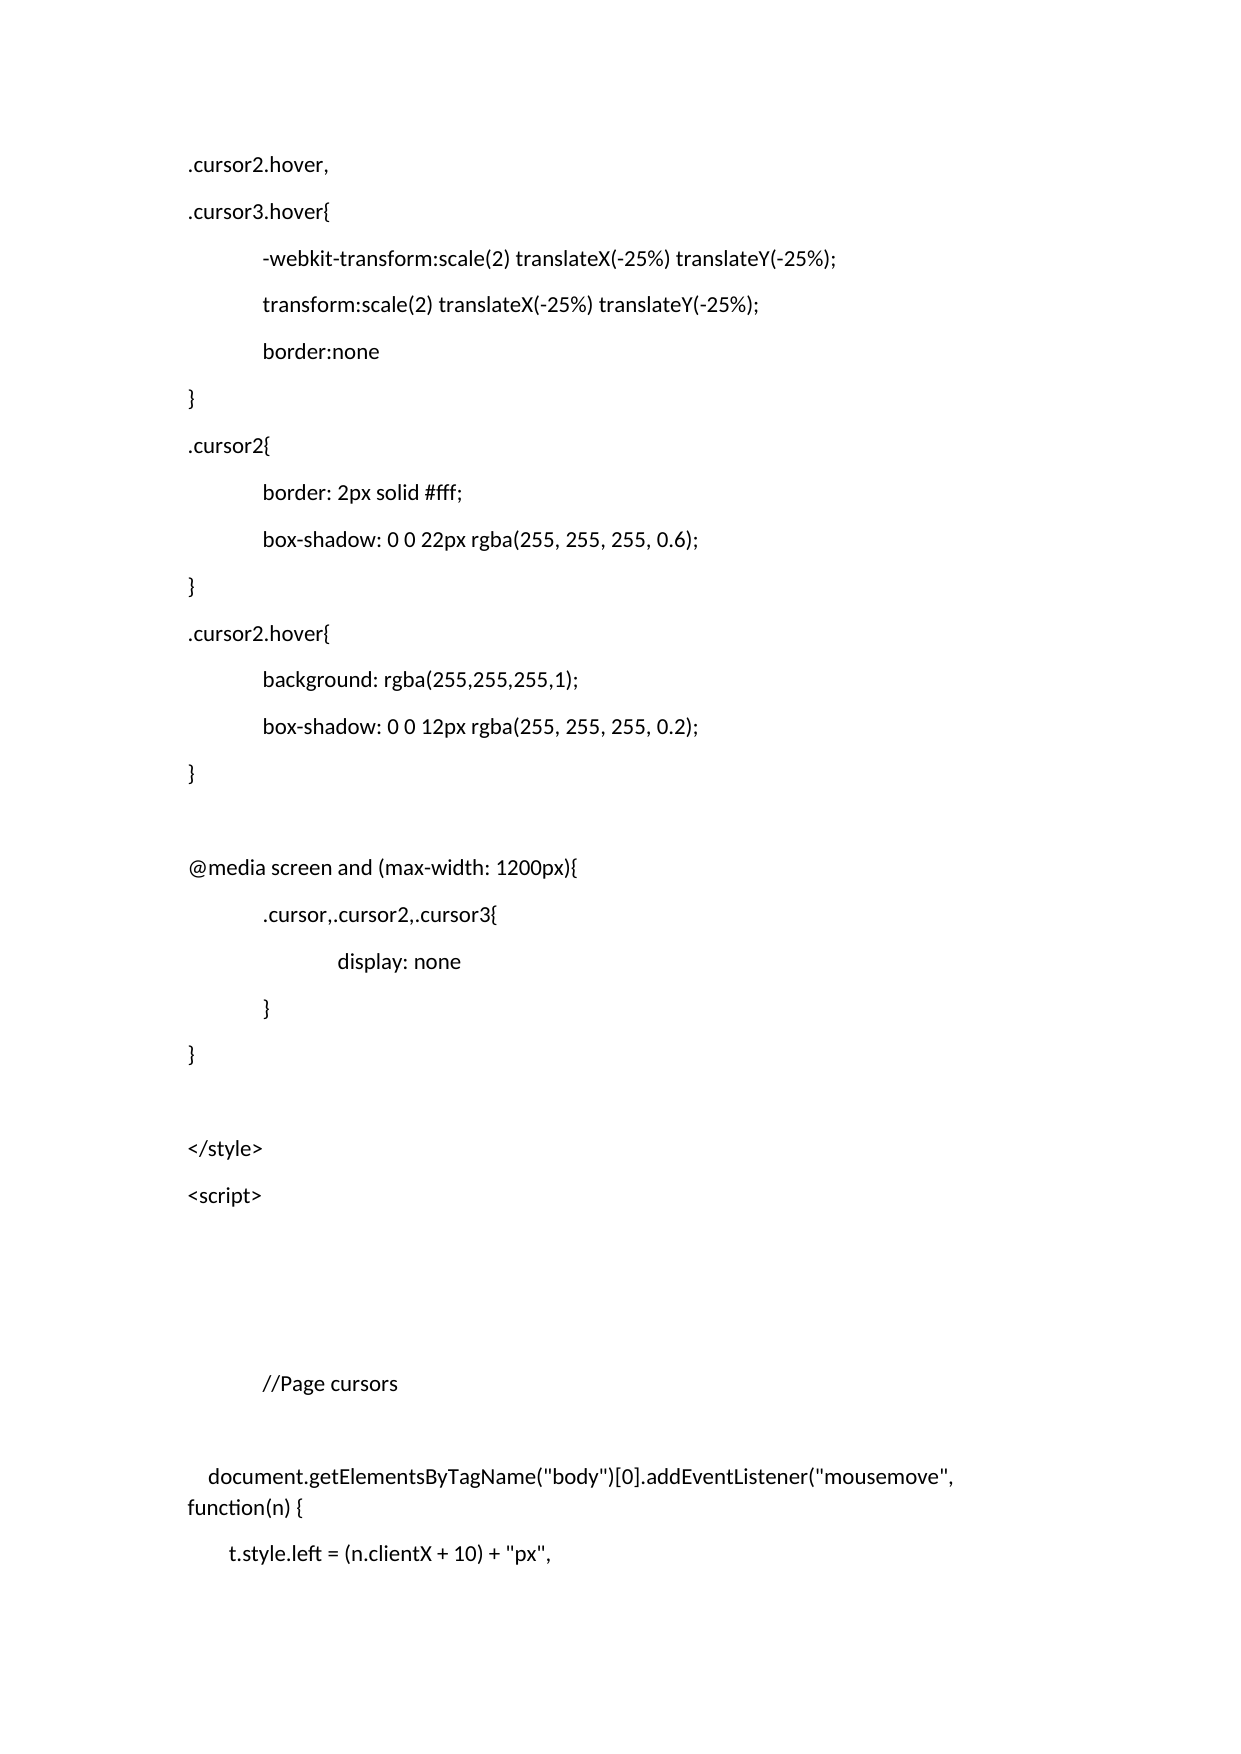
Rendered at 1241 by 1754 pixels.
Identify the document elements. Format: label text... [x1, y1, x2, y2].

text } [187, 759, 1053, 787]
text .cursor3.hover{ [187, 197, 1053, 225]
text } [187, 1041, 1053, 1069]
text } [187, 994, 1053, 1022]
text .cursor2.hover{ [187, 619, 1053, 647]
text border:none [187, 337, 1053, 366]
text border: 2px solid #fff; [187, 478, 1053, 506]
text .cursor,.cursor2,.cursor3{ [187, 900, 1053, 928]
text <script> [187, 1181, 1053, 1209]
text t.style.left = (n.clientX + 10) + "px", [187, 1539, 1053, 1568]
text box-shadow: 0 0 22px rgba(255, 255, 255, 0.6); [187, 525, 1053, 553]
text .cursor2{ [187, 431, 1053, 459]
text </style> [187, 1134, 1053, 1162]
text } [187, 572, 1053, 600]
text transform:scale(2) translateX(-25%) translateY(-25%); [187, 291, 1053, 319]
text //Page cursors [187, 1369, 1053, 1397]
text } [187, 384, 1053, 412]
text -webkit-transform:scale(2) translateX(-25%) translateY(-25%); [187, 244, 1053, 272]
text box-shadow: 0 0 12px rgba(255, 255, 255, 0.2); [187, 712, 1053, 741]
text .cursor2.hover, [187, 150, 1053, 178]
text background: rgba(255,255,255,1); [187, 666, 1053, 694]
text @media screen and (max-width: 1200px){ [187, 853, 1053, 881]
text display: none [187, 947, 1053, 975]
text document.getElementsByTagName("body")[0].addEventListener("mousemove", function(n) { [187, 1462, 1053, 1521]
